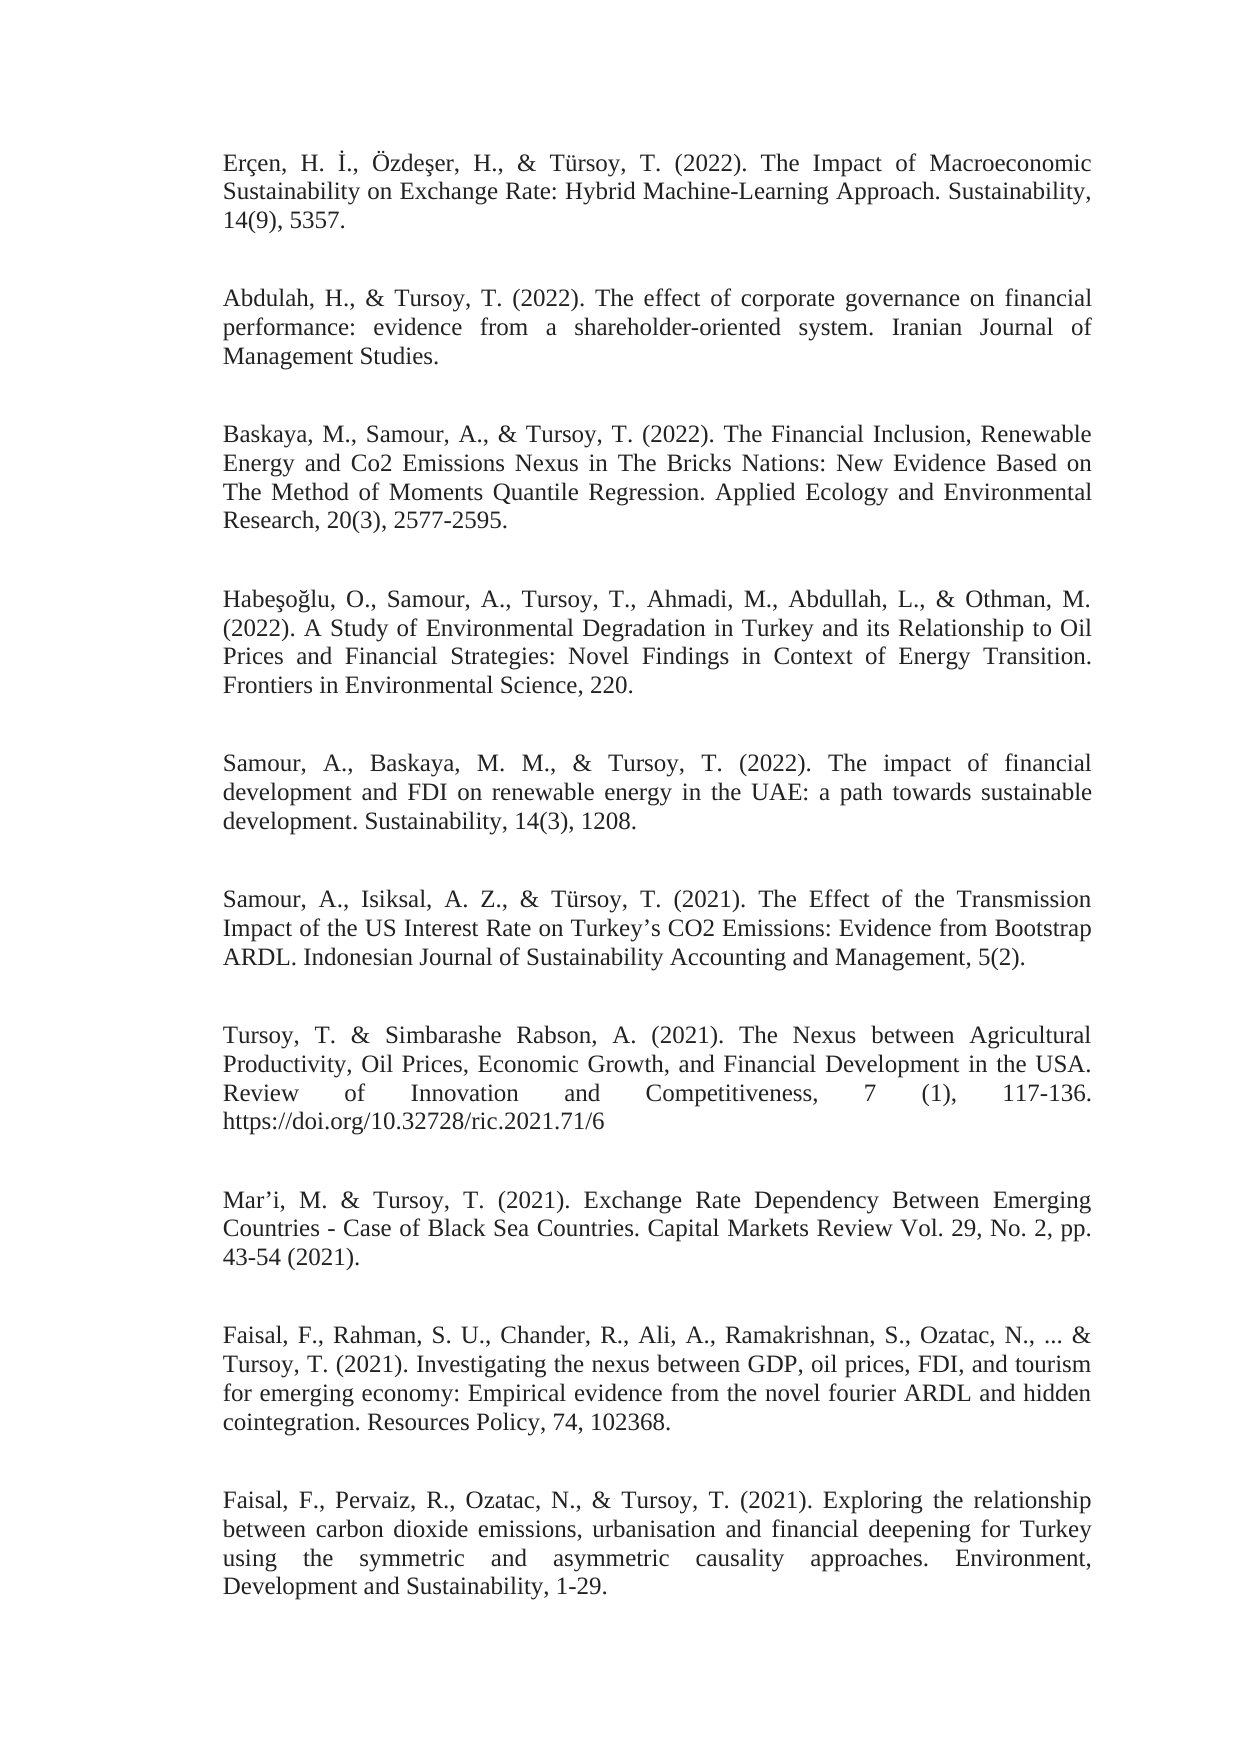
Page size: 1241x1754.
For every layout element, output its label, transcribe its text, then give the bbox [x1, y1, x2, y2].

text Faisal, F., Pervaiz, R., Ozatac, N., & Tursoy, T. (2021). Exploring the relationship between carbon dioxide emissions, urbanisation and financial deepening for Turkey using the symmetric and asymmetric causality approaches. Environment, Development and Sustainability, 1-29. [223, 1485, 1093, 1600]
text Erçen, H. İ., Özdeşer, H., & Türsoy, T. (2022). The Impact of Macroeconomic Sustainability on Exchange Rate: Hybrid Machine-Learning Approach. Sustainability, 14(9), 5357. [223, 148, 1093, 234]
text Faisal, F., Rahman, S. U., Chander, R., Ali, A., Ramakrishnan, S., Ozatac, N., ... & Tursoy, T. (2021). Investigating the nexus between GDP, oil prices, FDI, and tourism for emerging economy: Empirical evidence from the novel fourier ARDL and hidden cointegration. Resources Policy, 74, 102368. [223, 1321, 1093, 1436]
text Mar’i, M. & Tursoy, T. (2021). Exchange Rate Dependency Between Emerging Countries - Case of Black Sea Countries. Capital Markets Review Vol. 29, No. 2, pp. 43-54 (2021). [223, 1185, 1093, 1271]
text Samour, A., Baskaya, M. M., & Tursoy, T. (2022). The impact of financial development and FDI on renewable energy in the UAE: a path towards sustainable development. Sustainability, 14(3), 1208. [223, 748, 1093, 835]
text Tursoy, T. & Simbarashe Rabson, A. (2021). The Nexus between Agricultural Productivity, Oil Prices, Economic Growth, and Financial Development in the USA. Review of Innovation and Competitiveness, 7 (1), 117-136. https://doi.org/10.32728/ric.2021.71/6 [223, 1020, 1093, 1135]
text Abdulah, H., & Tursoy, T. (2022). The effect of corporate governance on financial performance: evidence from a shareholder-oriented system. Iranian Journal of Management Studies. [223, 283, 1093, 370]
text Habeşoğlu, O., Samour, A., Tursoy, T., Ahmadi, M., Abdullah, L., & Othman, M. (2022). A Study of Environmental Degradation in Turkey and its Relationship to Oil Prices and Financial Strategies: Novel Findings in Context of Energy Transition. Frontiers in Environmental Science, 220. [223, 584, 1093, 699]
text Samour, A., Isiksal, A. Z., & Türsoy, T. (2021). The Effect of the Transmission Impact of the US Interest Rate on Turkey’s CO2 Emissions: Evidence from Bootstrap ARDL. Indonesian Journal of Sustainability Accounting and Management, 5(2). [223, 884, 1093, 971]
text Baskaya, M., Samour, A., & Tursoy, T. (2022). The Financial Inclusion, Renewable Energy and Co2 Emissions Nexus in The Bricks Nations: New Evidence Based on The Method of Moments Quantile Regression. Applied Ecology and Environmental Research, 20(3), 2577-2595. [223, 419, 1093, 534]
